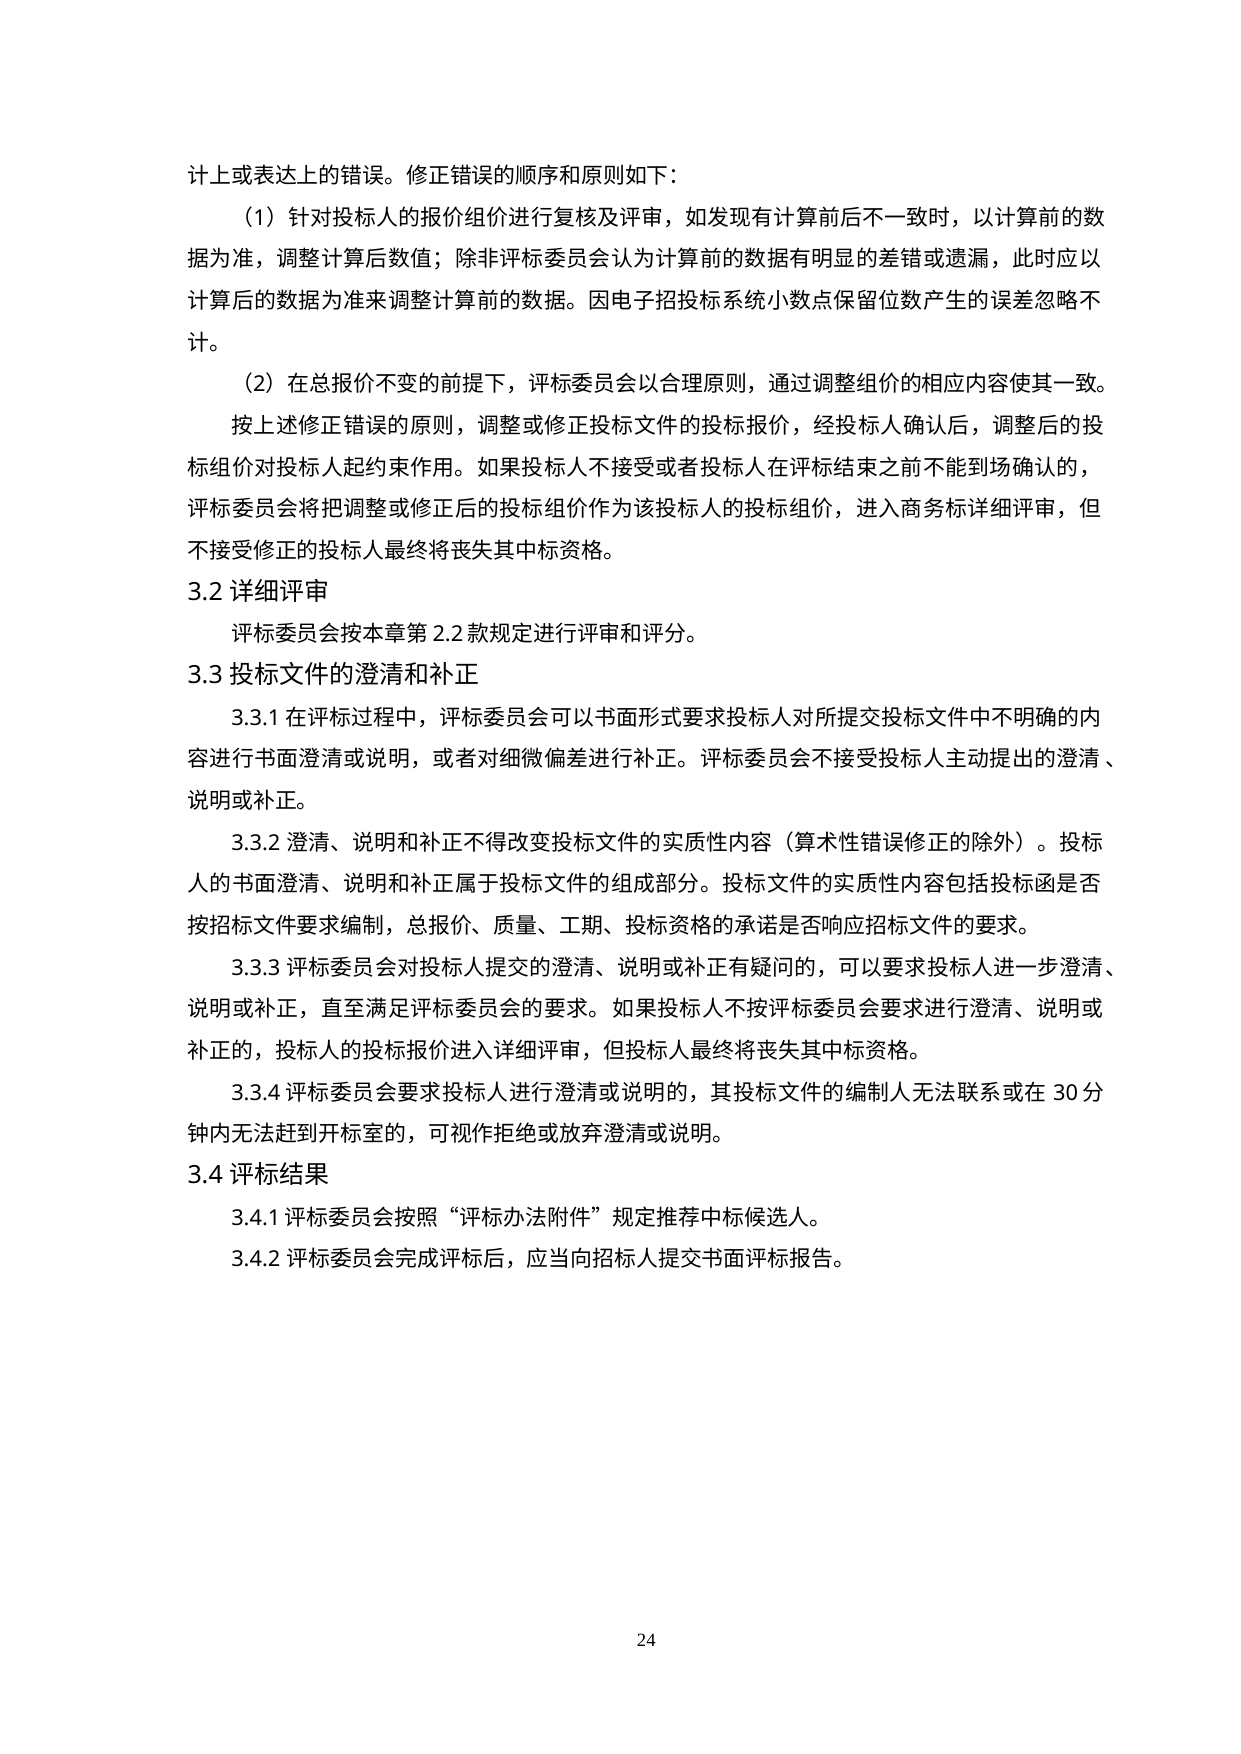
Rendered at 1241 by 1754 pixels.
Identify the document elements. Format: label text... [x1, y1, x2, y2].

text 3.3 投标文件的澄清和补正 [187, 650, 1105, 692]
text 3.4.1评标委员会按照“评标办法附件”规定推荐中标候选人。 [187, 1192, 1105, 1233]
text 3.4.2 评标委员会完成评标后，应当向招标人提交书面评标报告。 [187, 1233, 1105, 1275]
text 3.2 详细评审 [187, 567, 1105, 608]
text 3.3.2 澄清、说明和补正不得改变投标文件的实质性内容（算术性错误修正的除外）。投标人的书面澄清、说明和补正属于投标文件的组成部分。投标文件的实质性内容包括投标函是否按招标文件要求编制，总报价、质量、工期、投标资格的承诺是否响应招标文件的要求。 [187, 817, 1105, 942]
text （1）针对投标人的报价组价进行复核及评审，如发现有计算前后不一致时，以计算前的数据为准，调整计算后数值；除非评标委员会认为计算前的数据有明显的差错或遗漏，此时应以计算后的数据为准来调整计算前的数据。因电子招投标系统小数点保留位数产生的误差忽略不计。 [187, 192, 1105, 358]
text 按上述修正错误的原则，调整或修正投标文件的投标报价，经投标人确认后，调整后的投标组价对投标人起约束作用。如果投标人不接受或者投标人在评标结束之前不能到场确认的，评标委员会将把调整或修正后的投标组价作为该投标人的投标组价，进入商务标详细评审，但不接受修正的投标人最终将丧失其中标资格。 [187, 400, 1105, 567]
text 3.3.1在评标过程中，评标委员会可以书面形式要求投标人对所提交投标文件中不明确的内容进行书面澄清或说明，或者对细微偏差进行补正。评标委员会不接受投标人主动提出的澄清、说明或补正。 [187, 692, 1105, 817]
text （2）在总报价不变的前提下，评标委员会以合理原则，通过调整组价的相应内容使其一致。 [187, 358, 1105, 400]
text 3.3.4评标委员会要求投标人进行澄清或说明的，其投标文件的编制人无法联系或在30分钟内无法赶到开标室的，可视作拒绝或放弃澄清或说明。 [187, 1067, 1105, 1150]
text 评标委员会按本章第2.2款规定进行评审和评分。 [187, 608, 1105, 650]
text 3.3.3 评标委员会对投标人提交的澄清、说明或补正有疑问的，可以要求投标人进一步澄清、说明或补正，直至满足评标委员会的要求。如果投标人不按评标委员会要求进行澄清、说明或补正的，投标人的投标报价进入详细评审，但投标人最终将丧失其中标资格。 [187, 942, 1105, 1067]
text 3.4 评标结果 [187, 1150, 1105, 1192]
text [187, 150, 1105, 192]
